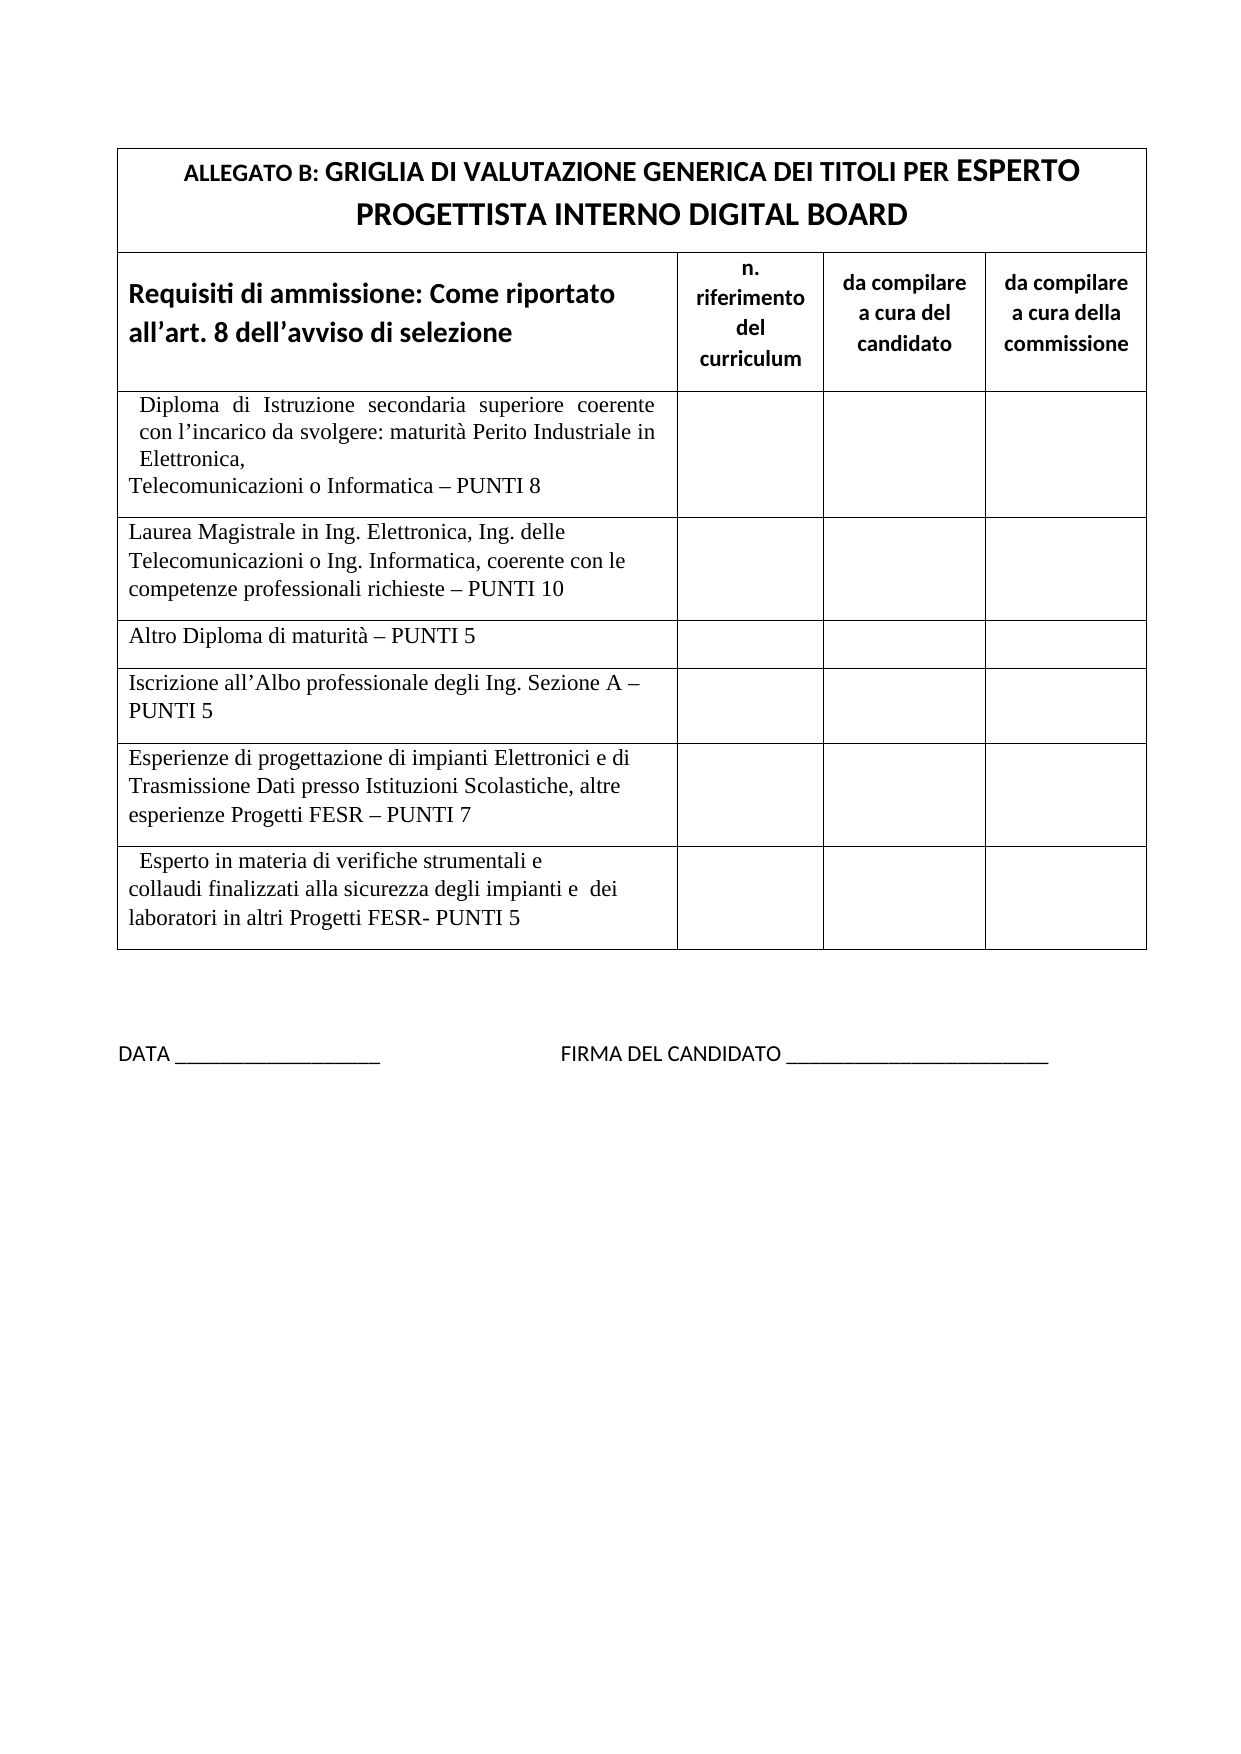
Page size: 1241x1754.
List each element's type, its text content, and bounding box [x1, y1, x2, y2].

table_cell Laurea Magistrale in Ing. Elettronica, Ing. delle Telecomunicazioni o Ing. Informatica, coerente con le competenze professionali richieste – PUNTI 10 [118, 518, 677, 620]
table_cell [824, 744, 985, 846]
table_cell [678, 518, 823, 620]
table_cell [824, 621, 985, 668]
table_cell n. riferimento del curriculum [678, 253, 823, 391]
table_cell [824, 518, 985, 620]
table_cell [678, 744, 823, 846]
table_cell da compilare a cura della commissione [986, 253, 1146, 391]
text DATA __________________ FIRMA DEL CANDIDATO _______________________ [118, 1039, 1122, 1067]
table_cell [824, 392, 985, 517]
table_cell [824, 847, 985, 949]
table_cell Altro Diploma di maturità – PUNTI 5 [118, 621, 677, 668]
table_cell Esperienze di progettazione di impianti Elettronici e di Trasmissione Dati presso Istituzioni Scolastiche, altre esperienze Progetti FESR – PUNTI 7 [118, 744, 677, 846]
table_cell Diploma di Istruzione secondaria superiore coerente con l’incarico da svolgere: maturità Perito Industriale in Elettronica, Telecomunicazioni o Informatica – PUNTI 8 [118, 392, 677, 517]
table_cell Requisiti di ammissione: Come riportato all’art. 8 dell’avviso di selezione [118, 253, 677, 391]
table_cell Iscrizione all’Albo professionale degli Ing. Sezione A – PUNTI 5 [118, 669, 677, 743]
table_cell [986, 669, 1146, 743]
table_cell [986, 744, 1146, 846]
table_cell [986, 518, 1146, 620]
table_cell [986, 392, 1146, 517]
table_cell da compilare a cura del candidato [824, 253, 985, 391]
table_cell [986, 621, 1146, 668]
table_cell [678, 669, 823, 743]
table_cell Esperto in materia di verifiche strumentali e collaudi finalizzati alla sicurezza degli impianti e dei laboratori in altri Progetti FESR- PUNTI 5 [118, 847, 677, 949]
table_header ALLEGATO B: GRIGLIA DI VALUTAZIONE GENERICA DEI TITOLI PER ESPERTO PROGETTISTA INTERNO DIGITAL BOARD [118, 149, 1146, 252]
table_cell [678, 392, 823, 517]
table_cell [986, 847, 1146, 949]
table_cell [678, 621, 823, 668]
table_cell [824, 669, 985, 743]
table_cell [678, 847, 823, 949]
